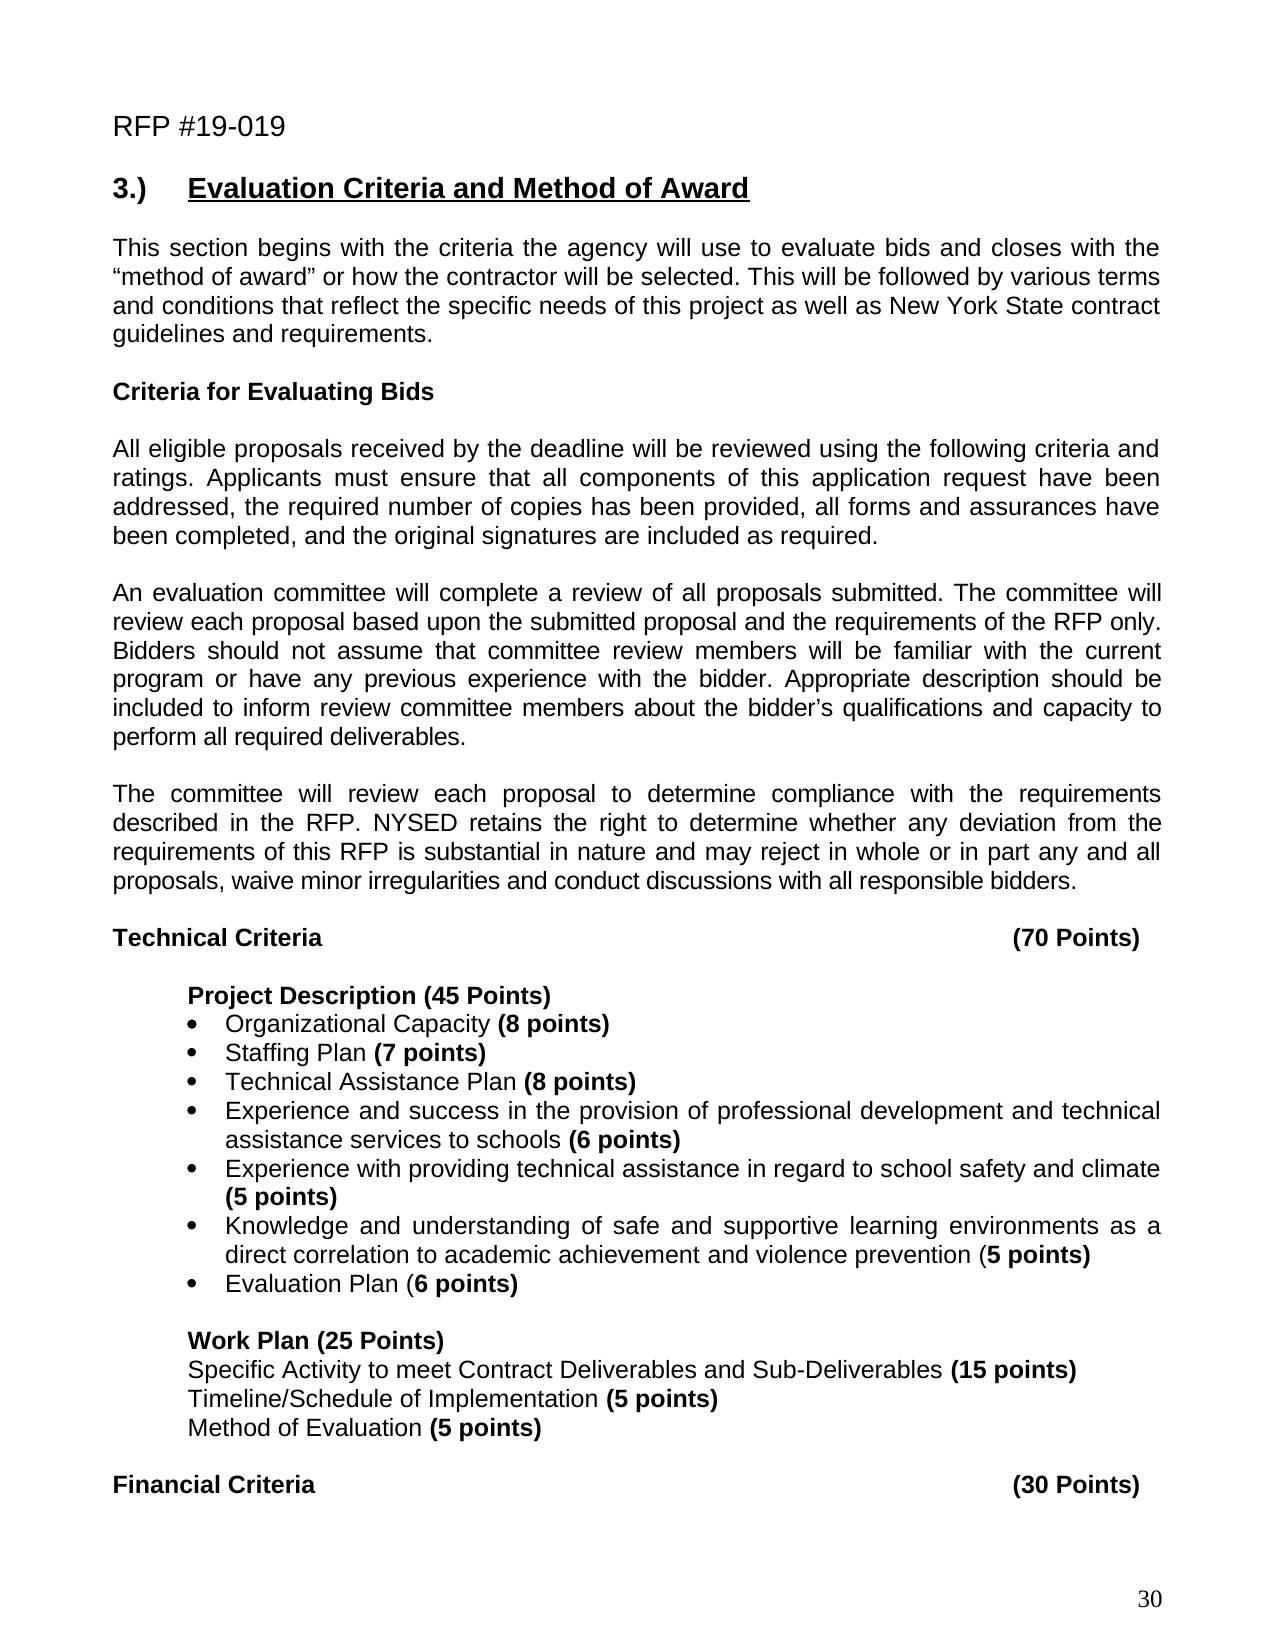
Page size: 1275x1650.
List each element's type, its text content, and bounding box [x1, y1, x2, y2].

subtitle Criteria for Evaluating Bids [112, 377, 1162, 406]
list Staffing Plan (7 points) [187, 1038, 1162, 1067]
list Experience and success in the provision of professional development and technical assistance services to schools (6 points) [187, 1096, 1162, 1153]
list Evaluation Plan (6 points) [187, 1269, 1162, 1298]
text Project Description (45 Points) [187, 981, 1162, 1009]
text An evaluation committee will complete a review of all proposals submitted. The committee will review each proposal based upon the submitted proposal and the requirements of the RFP only. Bidders should not assume that committee review members will be familiar with the current program or have any previous experience with the bidder. Appropriate description should be included to inform review committee members about the bidder’s qualifications and capacity to perform all required deliverables. [112, 578, 1162, 751]
text All eligible proposals received by the deadline will be reviewed using the following criteria and ratings. Applicants must ensure that all components of this application request have been addressed, the required number of copies has been provided, all forms and assurances have been completed, and the original signatures are included as required. [112, 434, 1162, 549]
list Technical Assistance Plan (8 points) [187, 1067, 1162, 1096]
list Organizational Capacity (8 points) [187, 1009, 1162, 1038]
text Work Plan (25 Points) [187, 1326, 1162, 1355]
subtitle Financial Criteria (30 Points) [112, 1470, 1162, 1499]
text Timeline/Schedule of Implementation (5 points) [112, 1384, 1162, 1413]
list Knowledge and understanding of safe and supportive learning environments as a direct correlation to academic achievement and violence prevention (5 points) [187, 1211, 1162, 1269]
text This section begins with the criteria the agency will use to evaluate bids and closes with the “method of award” or how the contractor will be selected. This will be followed by various terms and conditions that reflect the specific needs of this project as well as New York State contract guidelines and requirements. [112, 233, 1162, 348]
text Method of Evaluation (5 points) [112, 1413, 1162, 1441]
subtitle 3.) Evaluation Criteria and Method of Award [112, 171, 1162, 204]
text Specific Activity to meet Contract Deliverables and Sub-Deliverables (15 points) [112, 1355, 1162, 1384]
subtitle Technical Criteria (70 Points) [112, 923, 1162, 952]
list Experience with providing technical assistance in regard to school safety and climate (5 points) [187, 1153, 1162, 1211]
text The committee will review each proposal to determine compliance with the requirements described in the RFP. NYSED retains the right to determine whether any deviation from the requirements of this RFP is substantial in nature and may reject in whole or in part any and all proposals, waive minor irregularities and conduct discussions with all responsible bidders. [112, 779, 1162, 894]
